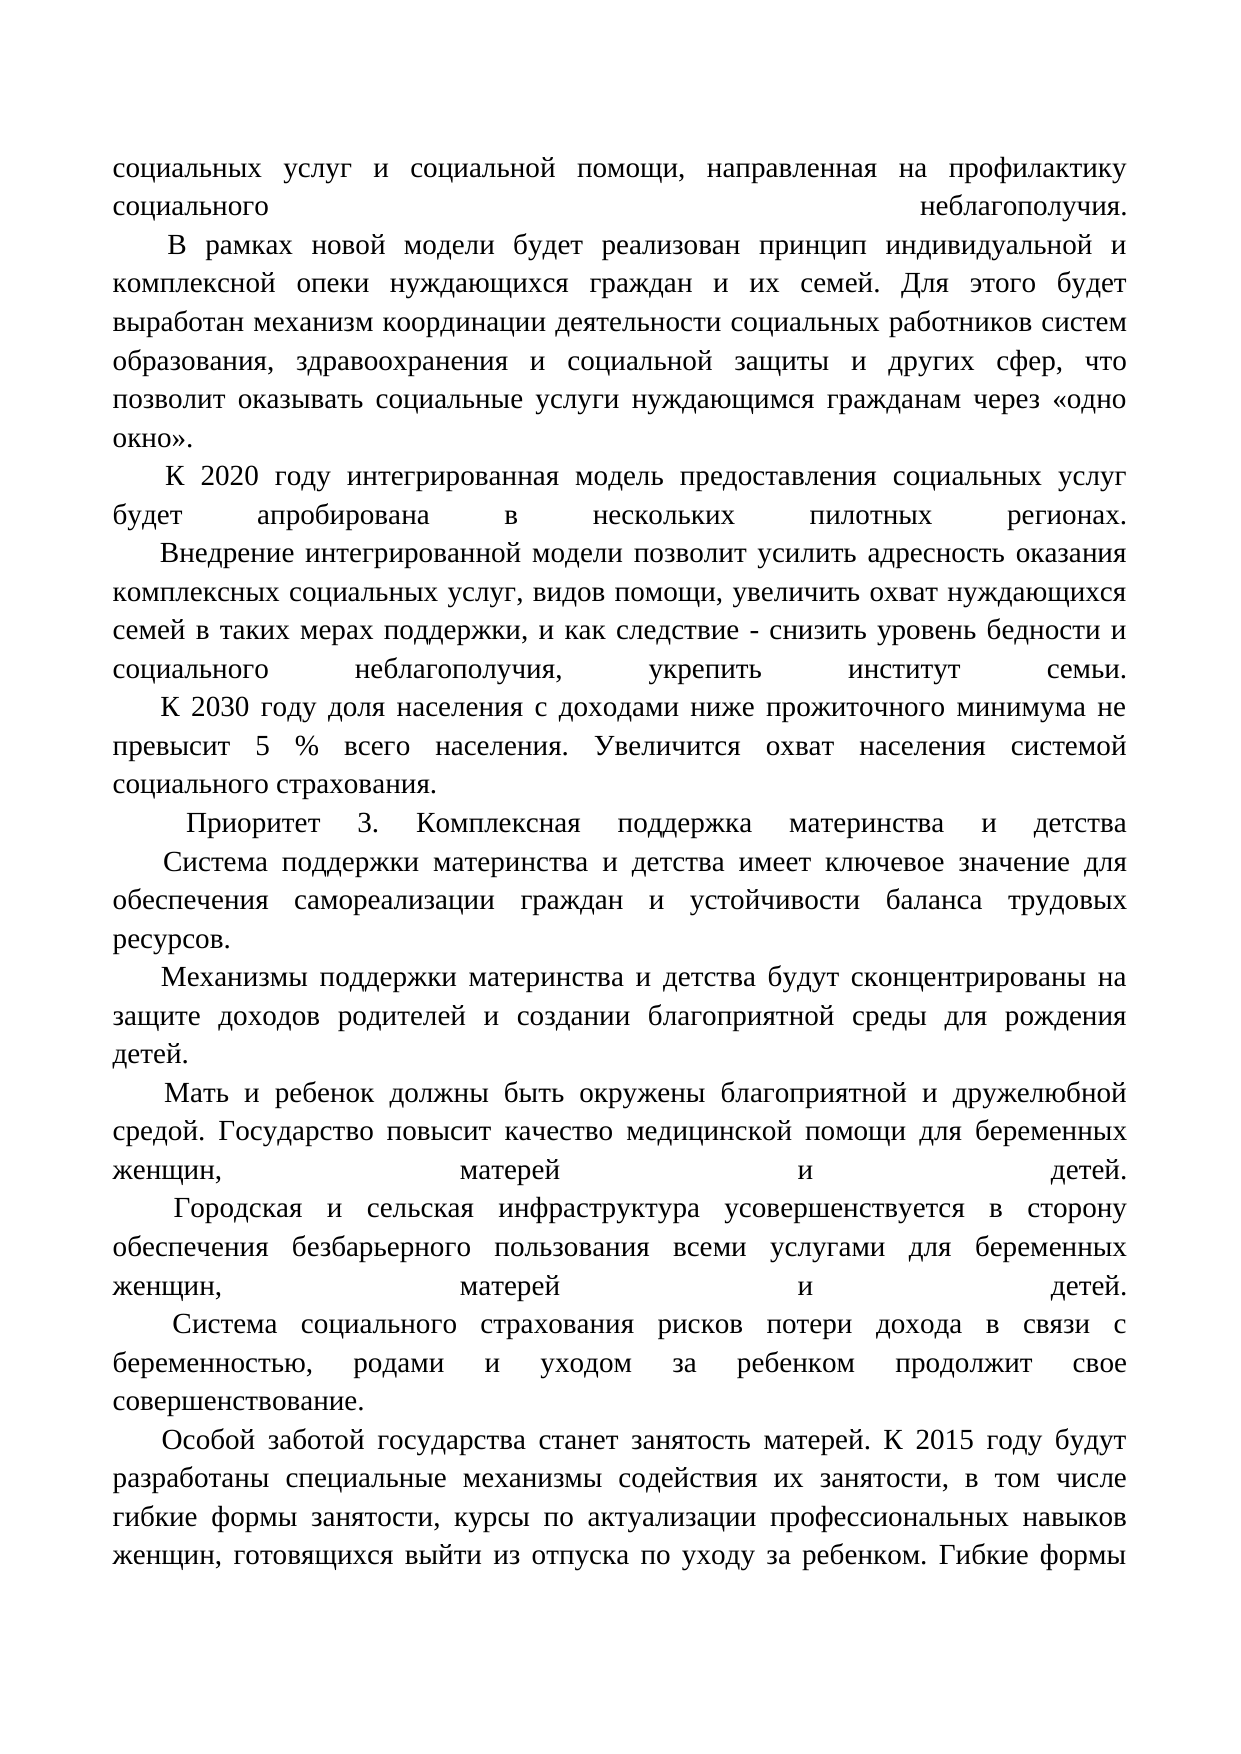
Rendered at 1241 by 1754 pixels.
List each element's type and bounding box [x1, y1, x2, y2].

text [112, 150, 1128, 800]
text [112, 805, 1128, 1571]
